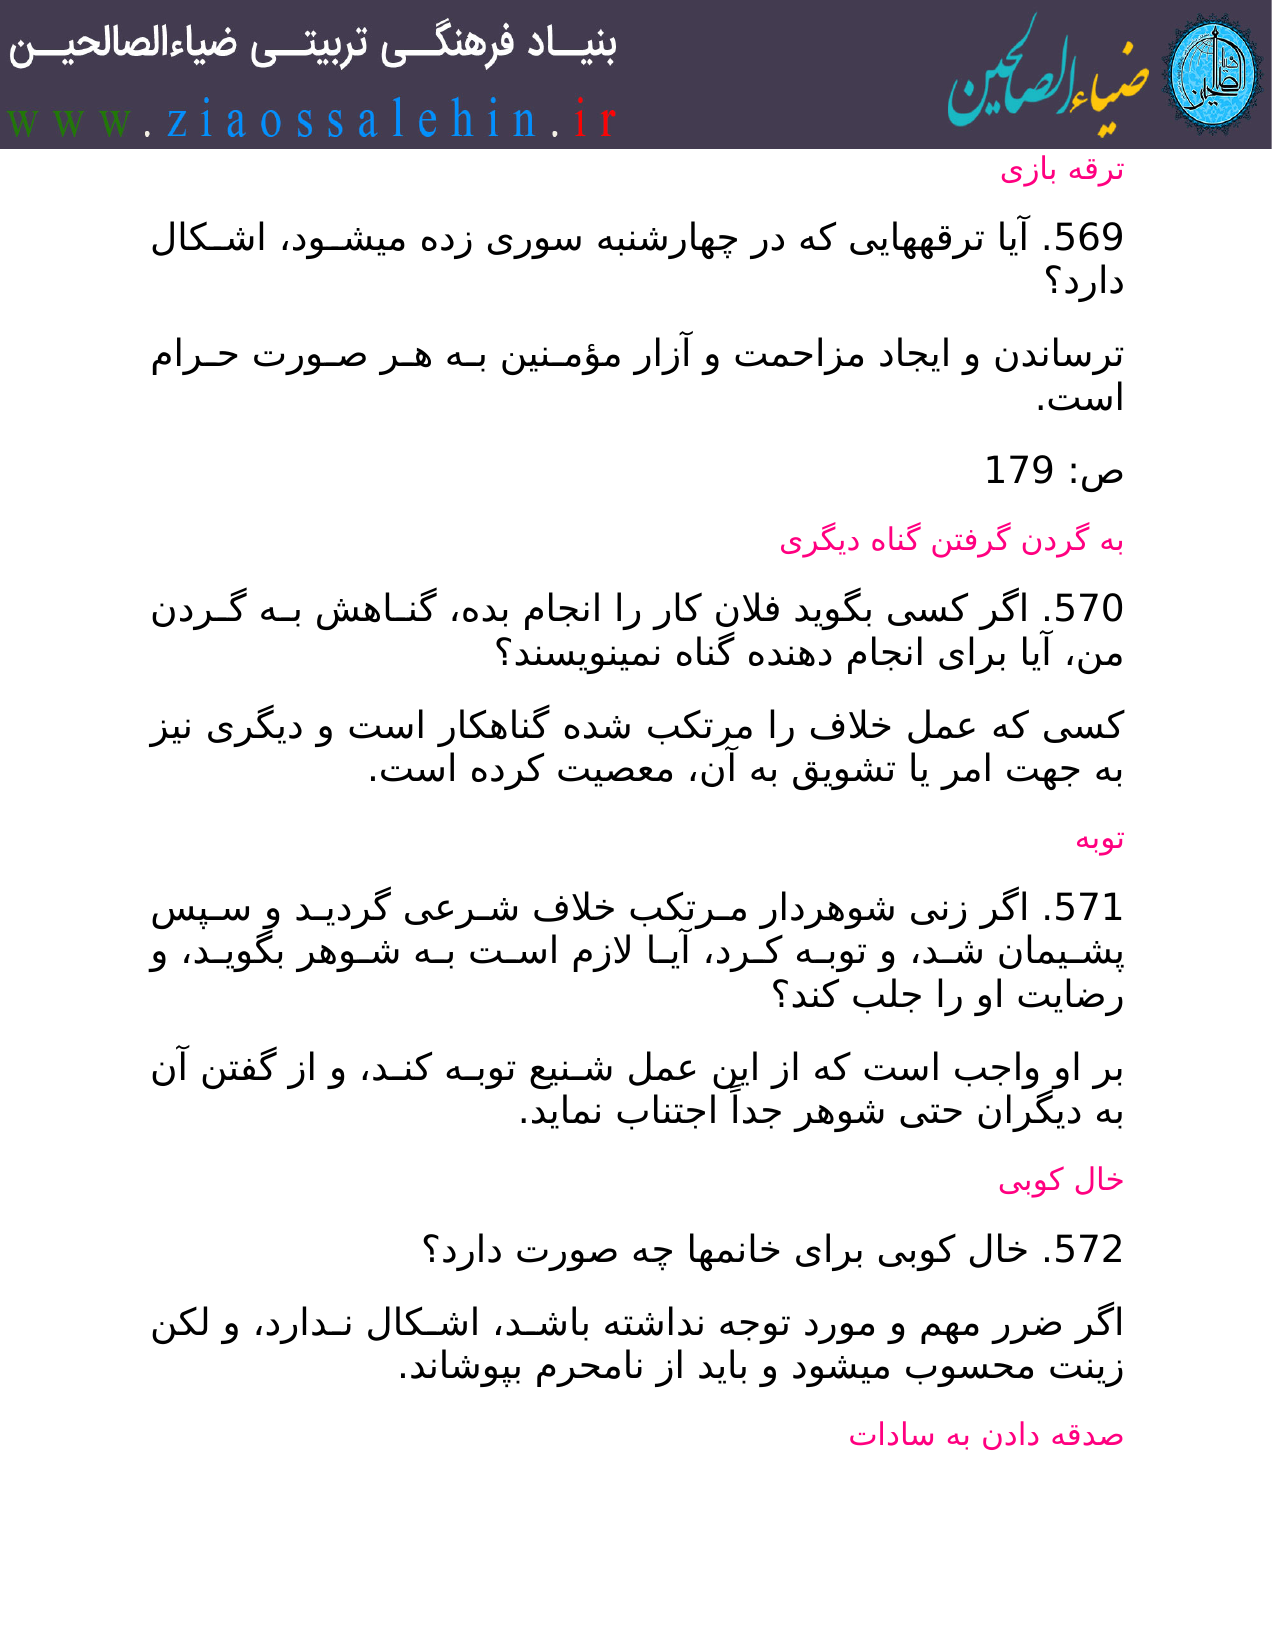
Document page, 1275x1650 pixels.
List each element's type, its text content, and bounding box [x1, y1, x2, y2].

text 572. خال کوبی برای خانمها چه صورت دارد؟ [150, 1227, 1125, 1271]
text ترساندن و ایجاد مزاحمت و آزار مؤمنین به هر صورت حرام است. [150, 332, 1125, 419]
text 571. اگر زنی شوهردار مرتکب خلاف شرعی گردید و سپس پشیمان شد، و توبه کرد، آیا لازم است به شوهر بگوید، و رضایت او را جلب کند؟ [150, 885, 1125, 1016]
subtitle خال کوبی [150, 1162, 1125, 1198]
text 569. آیا ترقههایی که در چهارشنبه سوری زده میشود، اشکال دارد؟ [150, 216, 1125, 303]
subtitle توبه [150, 820, 1125, 856]
picture [0, 0, 1272, 149]
subtitle به گردن گرفتن گناه دیگری [150, 521, 1125, 558]
text اگر ضرر مهم و مورد توجه نداشته باشد، اشکال ندارد، و لکن زینت محسوب میشود و باید از نامحرم بپوشاند. [150, 1300, 1125, 1387]
text کسی که عمل خلاف را مرتکب شده گناهکار است و دیگری نیز به جهت امر یا تشویق به آن، معصیت کرده است. [150, 703, 1125, 791]
subtitle صدقه دادن به سادات [150, 1417, 1125, 1453]
text 570. اگر کسی بگوید فلان کار را انجام بده، گناهش به گردن من، آیا برای انجام دهنده گناه نمینویسند؟ [150, 587, 1125, 674]
text ص: 179 [150, 448, 1125, 492]
subtitle ترقه بازی [150, 150, 1125, 186]
text بر او واجب است که از این عمل شنیع توبه کند، و از گفتن آن به دیگران حتی شوهر جداً اجتناب نماید. [150, 1045, 1125, 1133]
